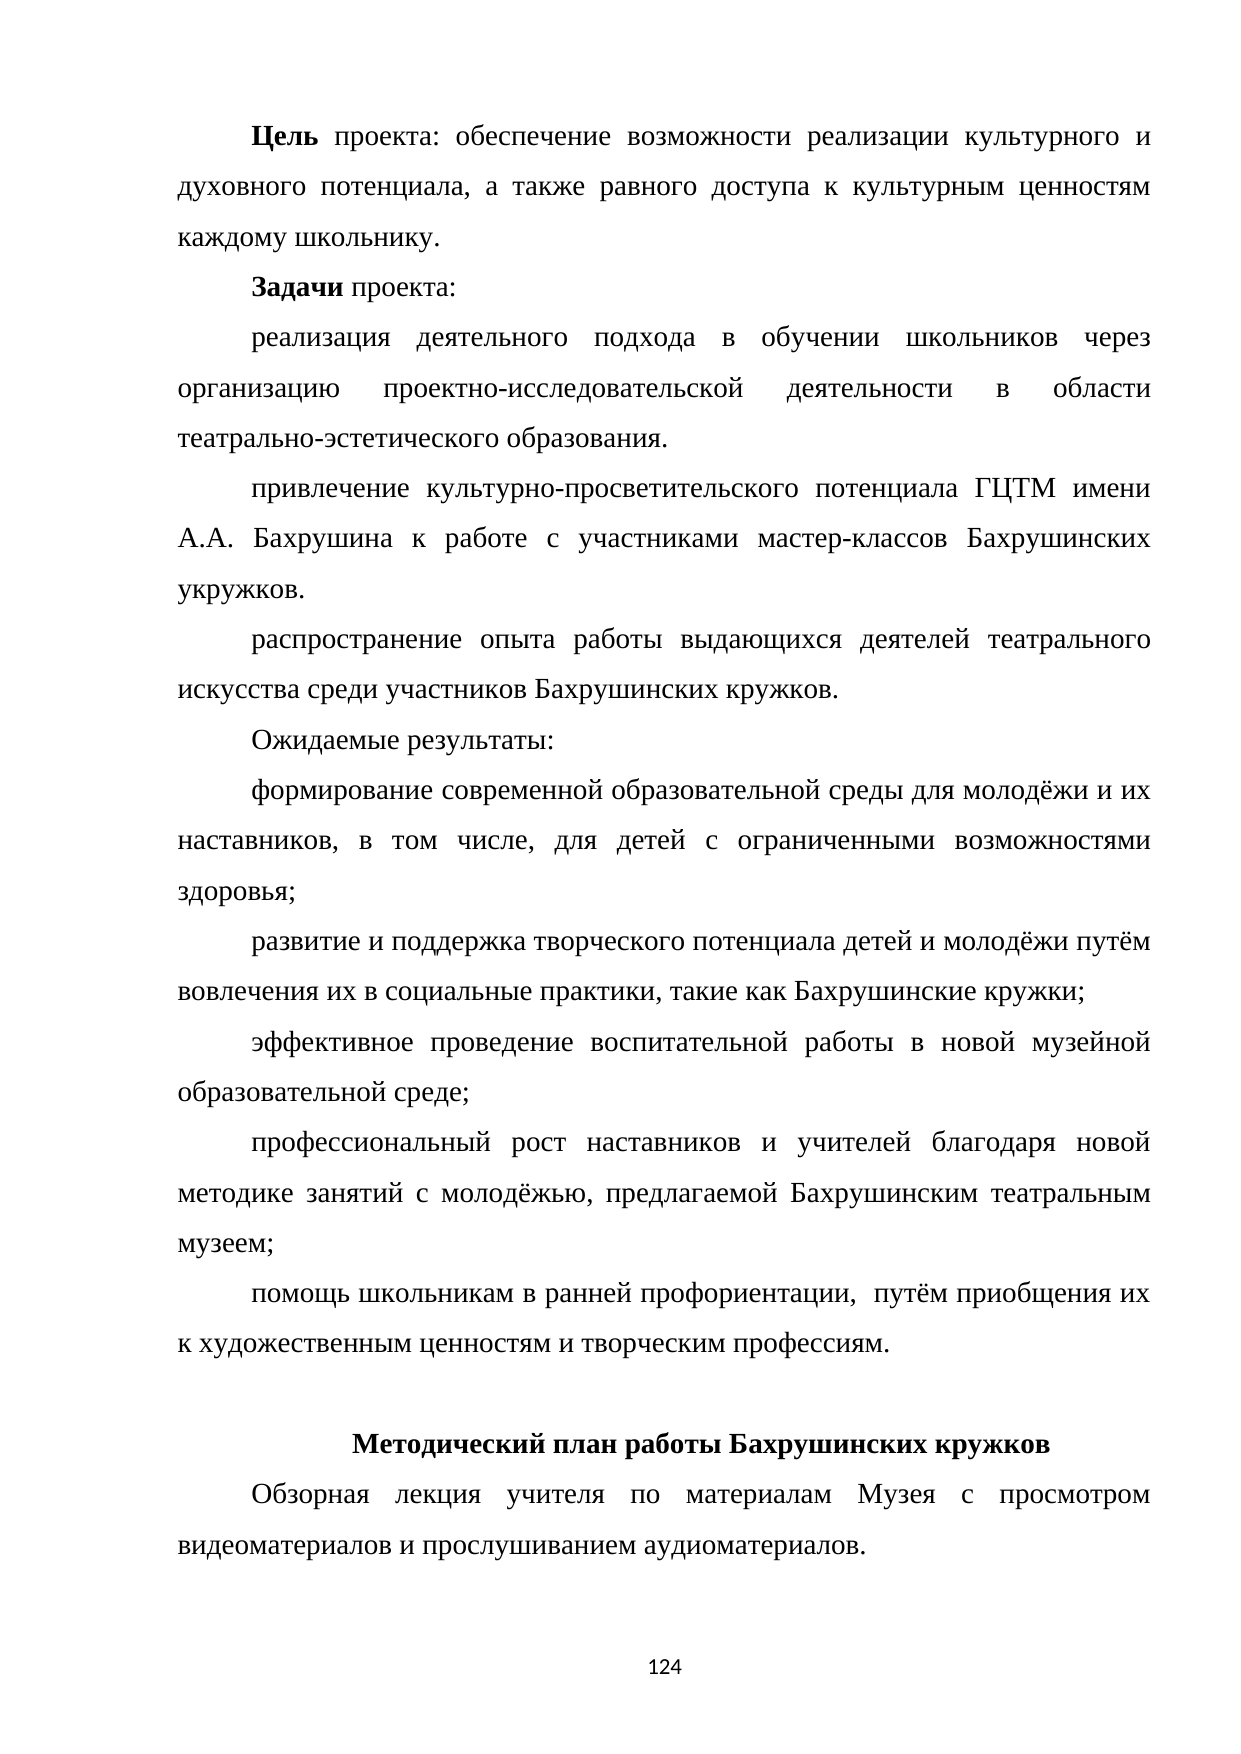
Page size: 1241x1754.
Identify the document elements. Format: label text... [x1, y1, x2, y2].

text Задачи проекта: [177, 269, 1152, 303]
text Цель проекта: обеспечение возможности реализации культурного и духовного потенциала, а также равного доступа к культурным ценностям каждому школьнику. [177, 118, 1152, 252]
text Обзорная лекция учителя по материалам Музея с просмотром видеоматериалов и прослушиванием аудиоматериалов. [177, 1477, 1152, 1560]
text эффективное проведение воспитательной работы в новой музейной образовательной среде; [177, 1024, 1152, 1108]
text распространение опыта работы выдающихся деятелей театрального искусства среди участников Бахрушинских кружков. [177, 621, 1152, 705]
text реализация деятельного подхода в обучении школьников через организацию проектно-исследовательской деятельности в области театрально-эстетического образования. [177, 319, 1152, 453]
text развитие и поддержка творческого потенциала детей и молодёжи путём вовлечения их в социальные практики, такие как Бахрушинские кружки; [177, 923, 1152, 1007]
text формирование современной образовательной среды для молодёжи и их наставников, в том числе, для детей с ограниченными возможностями здоровья; [177, 772, 1152, 906]
text профессиональный рост наставников и учителей благодаря новой методике занятий с молодёжью, предлагаемой Бахрушинским театральным музеем; [177, 1124, 1152, 1258]
text помощь школьникам в ранней профориентации, путём приобщения их к художественным ценностям и творческим профессиям. [177, 1275, 1152, 1359]
text привлечение культурно-просветительского потенциала ГЦТМ имени А.А. Бахрушина к работе с участниками мастер-классов Бахрушинских укружков. [177, 470, 1152, 604]
text Методический план работы Бахрушинских кружков [177, 1426, 1152, 1460]
text Ожидаемые результаты: [177, 722, 1152, 755]
